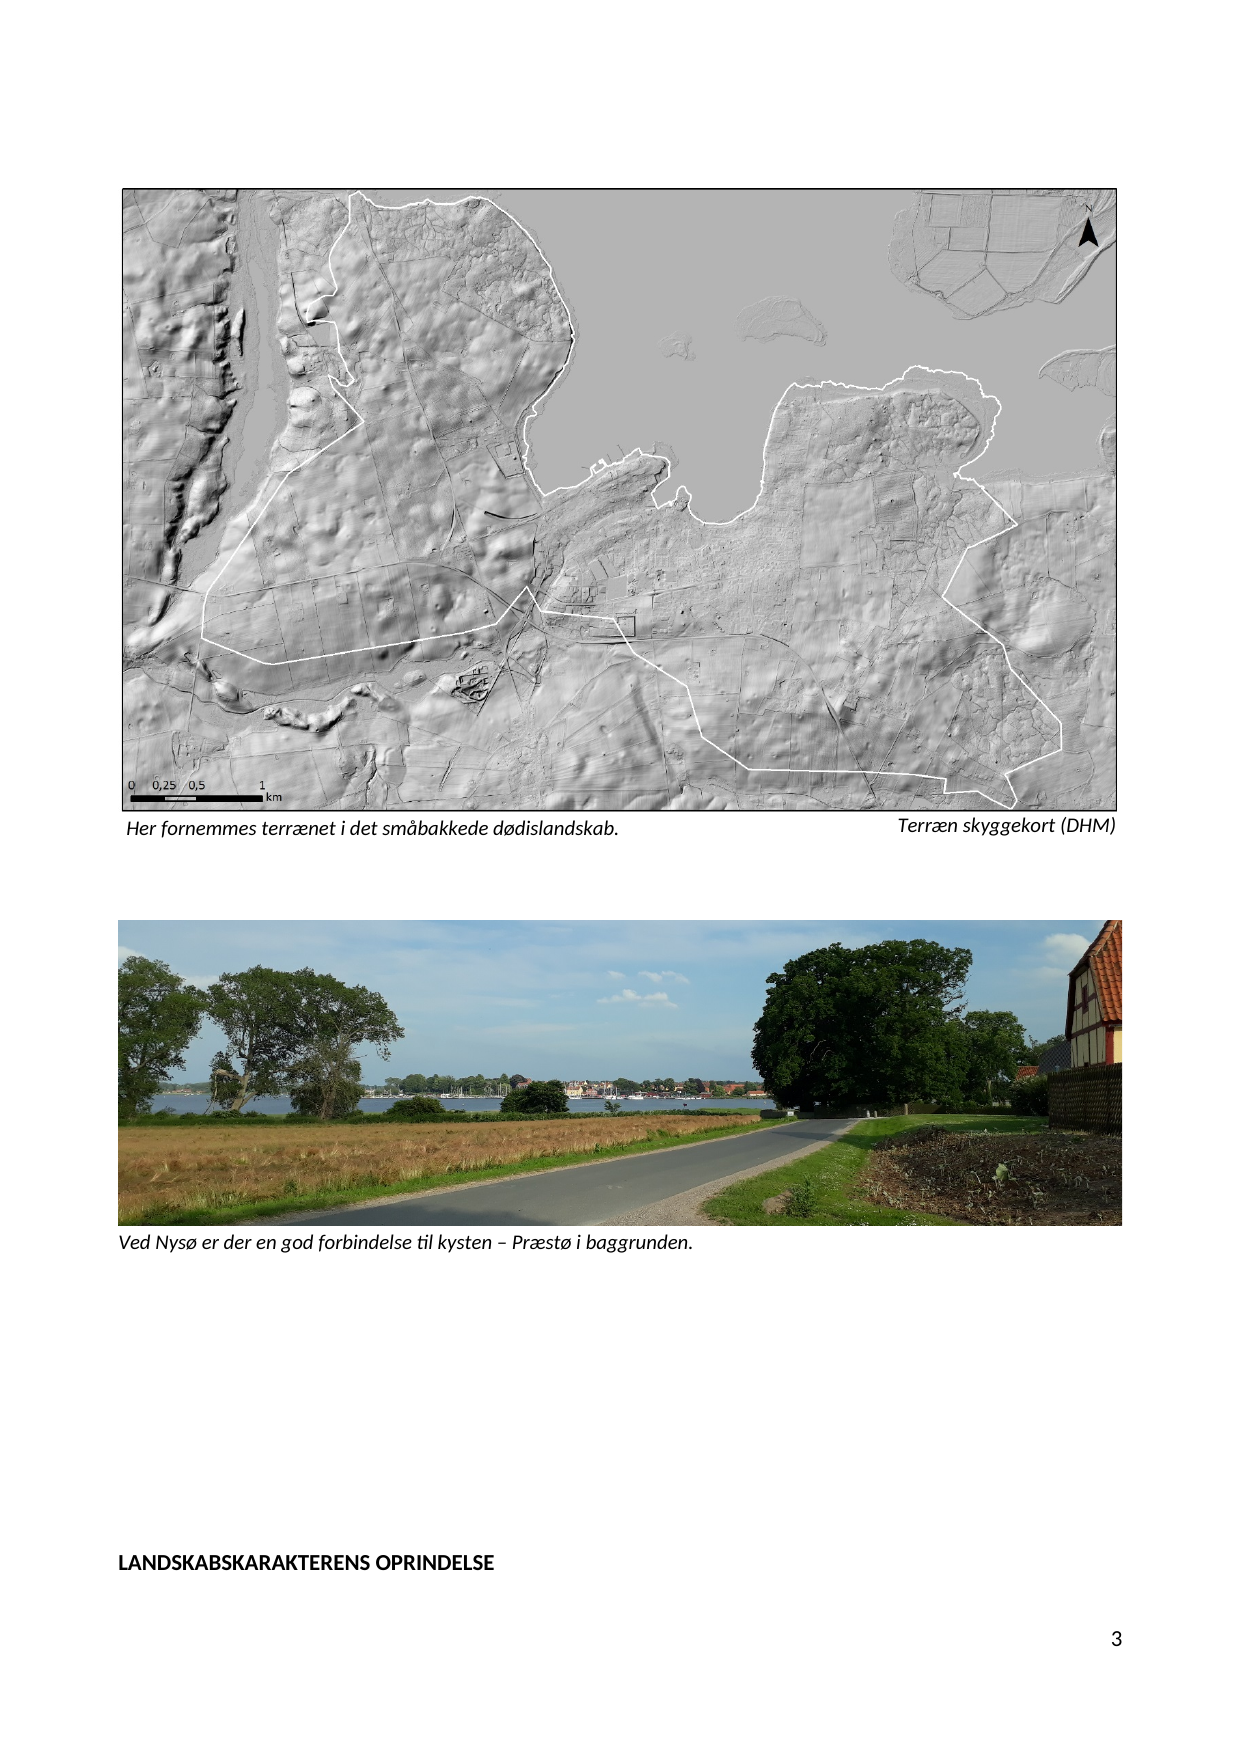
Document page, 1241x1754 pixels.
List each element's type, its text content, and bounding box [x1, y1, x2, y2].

text LANDSKABSKARAKTERENS OPRINDELSE [118, 1548, 1122, 1576]
text Ved Nysø er der en god forbindelse til kysten – Præstø i baggrunden. [118, 1226, 1122, 1255]
picture [118, 177, 1123, 885]
picture [118, 920, 1123, 1226]
